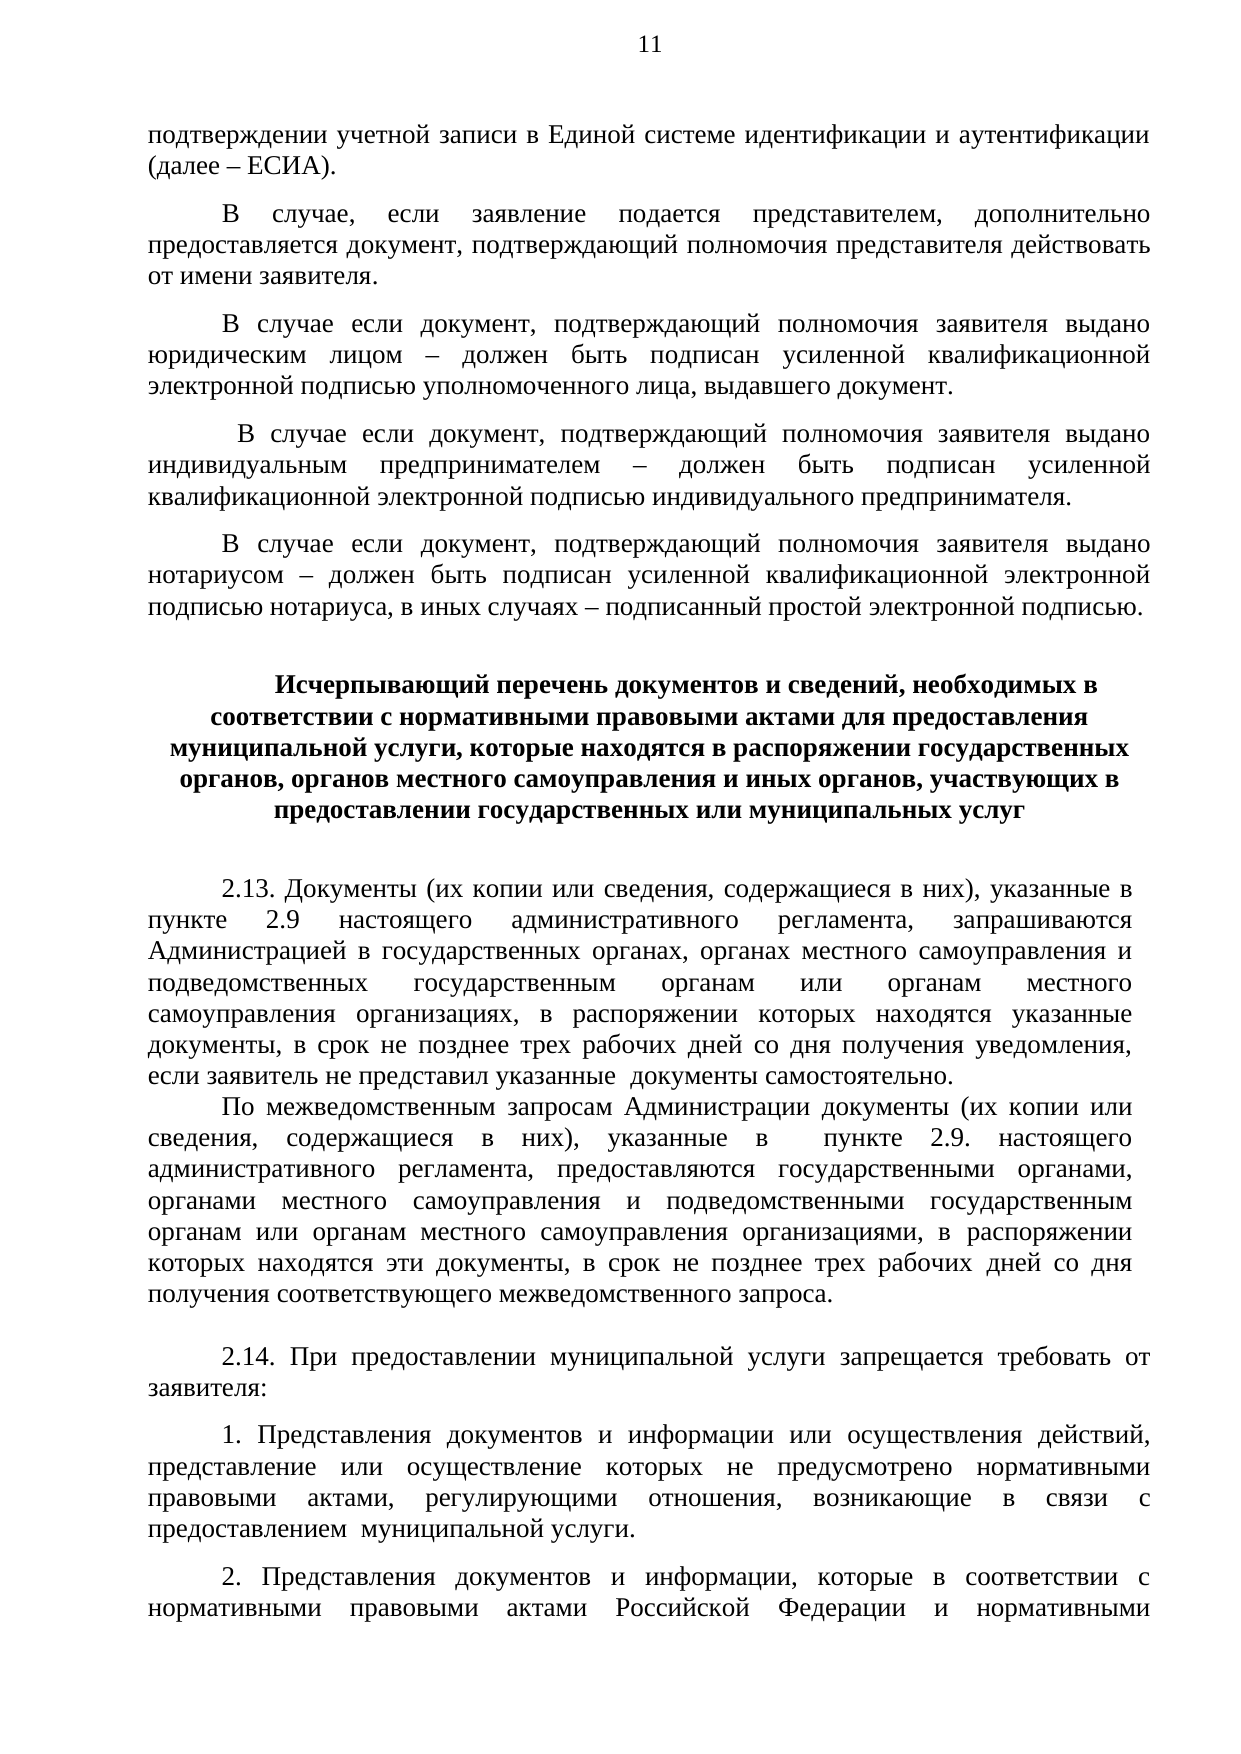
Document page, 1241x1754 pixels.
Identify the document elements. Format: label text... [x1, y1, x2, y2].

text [148, 118, 1152, 180]
text В случае если документ, подтверждающий полномочия заявителя выдано нотариусом – должен быть подписан усиленной квалификационной электронной подписью нотариуса, в иных случаях – подписанный простой электронной подписью. [148, 527, 1152, 621]
text В случае, если заявление подается представителем, дополнительно предоставляется документ, подтверждающий полномочия представителя действовать от имени заявителя. [148, 197, 1152, 291]
text 1. Представления документов и информации или осуществления действий, представление или осуществление которых не предусмотрено нормативными правовыми актами, регулирующими отношения, возникающие в связи с предоставлением муниципальной услуги. [148, 1418, 1152, 1543]
text В случае если документ, подтверждающий полномочия заявителя выдано индивидуальным предпринимателем – должен быть подписан усиленной квалификационной электронной подписью индивидуального предпринимателя. [148, 417, 1152, 511]
text По межведомственным запросам Администрации документы (их копии или сведения, содержащиеся в них), указанные в пункте 2.9. настоящего административного регламента, предоставляются государственными органами, органами местного самоуправления и подведомственными государственным органам или органам местного самоуправления организациями, в распоряжении которых находятся эти документы, в срок не позднее трех рабочих дней со дня получения соответствующего межведомственного запроса. [148, 1090, 1132, 1308]
text 2.14. При предоставлении муниципальной услуги запрещается требовать от заявителя: [148, 1339, 1152, 1402]
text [148, 1560, 1152, 1622]
text 2.13. Документы (их копии или сведения, содержащиеся в них), указанные в пункте 2.9 настоящего административного регламента, запрашиваются Администрацией в государственных органах, органах местного самоуправления и подведомственных государственным органам или органам местного самоуправления организациях, в распоряжении которых находятся указанные документы, в срок не позднее трех рабочих дней со дня получения уведомления, если заявитель не представил указанные документы самостоятельно. [148, 872, 1132, 1090]
text Исчерпывающий перечень документов и сведений, необходимых в соответствии с нормативными правовыми актами для предоставления муниципальной услуги, которые находятся в распоряжении государственных органов, органов местного самоуправления и иных органов, участвующих в предоставлении государственных или муниципальных услуг [148, 669, 1152, 824]
text В случае если документ, подтверждающий полномочия заявителя выдано юридическим лицом – должен быть подписан усиленной квалификационной электронной подписью уполномоченного лица, выдавшего документ. [148, 307, 1152, 401]
